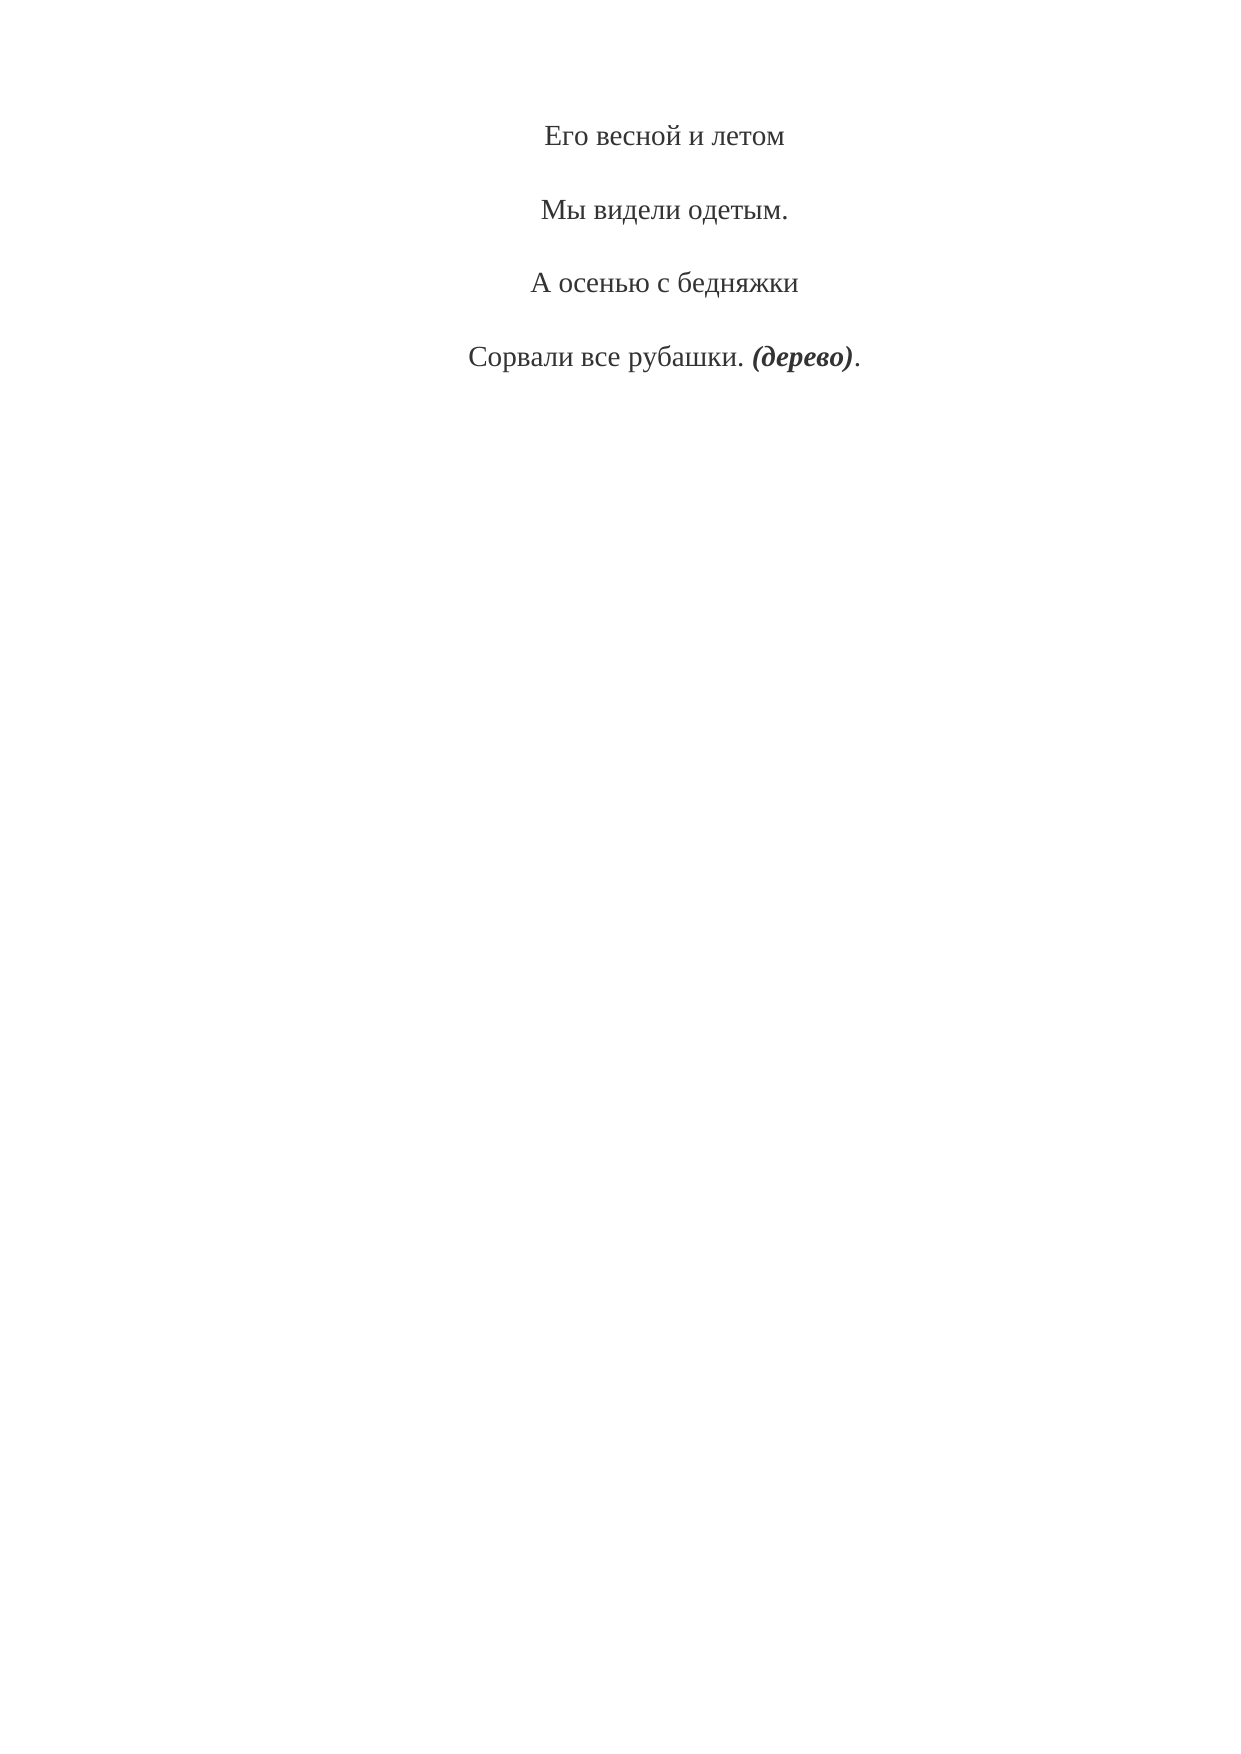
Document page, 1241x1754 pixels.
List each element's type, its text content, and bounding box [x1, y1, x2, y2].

text А осенью с бедняжки [177, 266, 1152, 299]
text Мы видели одетым. [177, 192, 1152, 225]
text Его весной и летом [177, 118, 1152, 152]
text Сорвали все рубашки. (дерево). [177, 339, 1152, 373]
